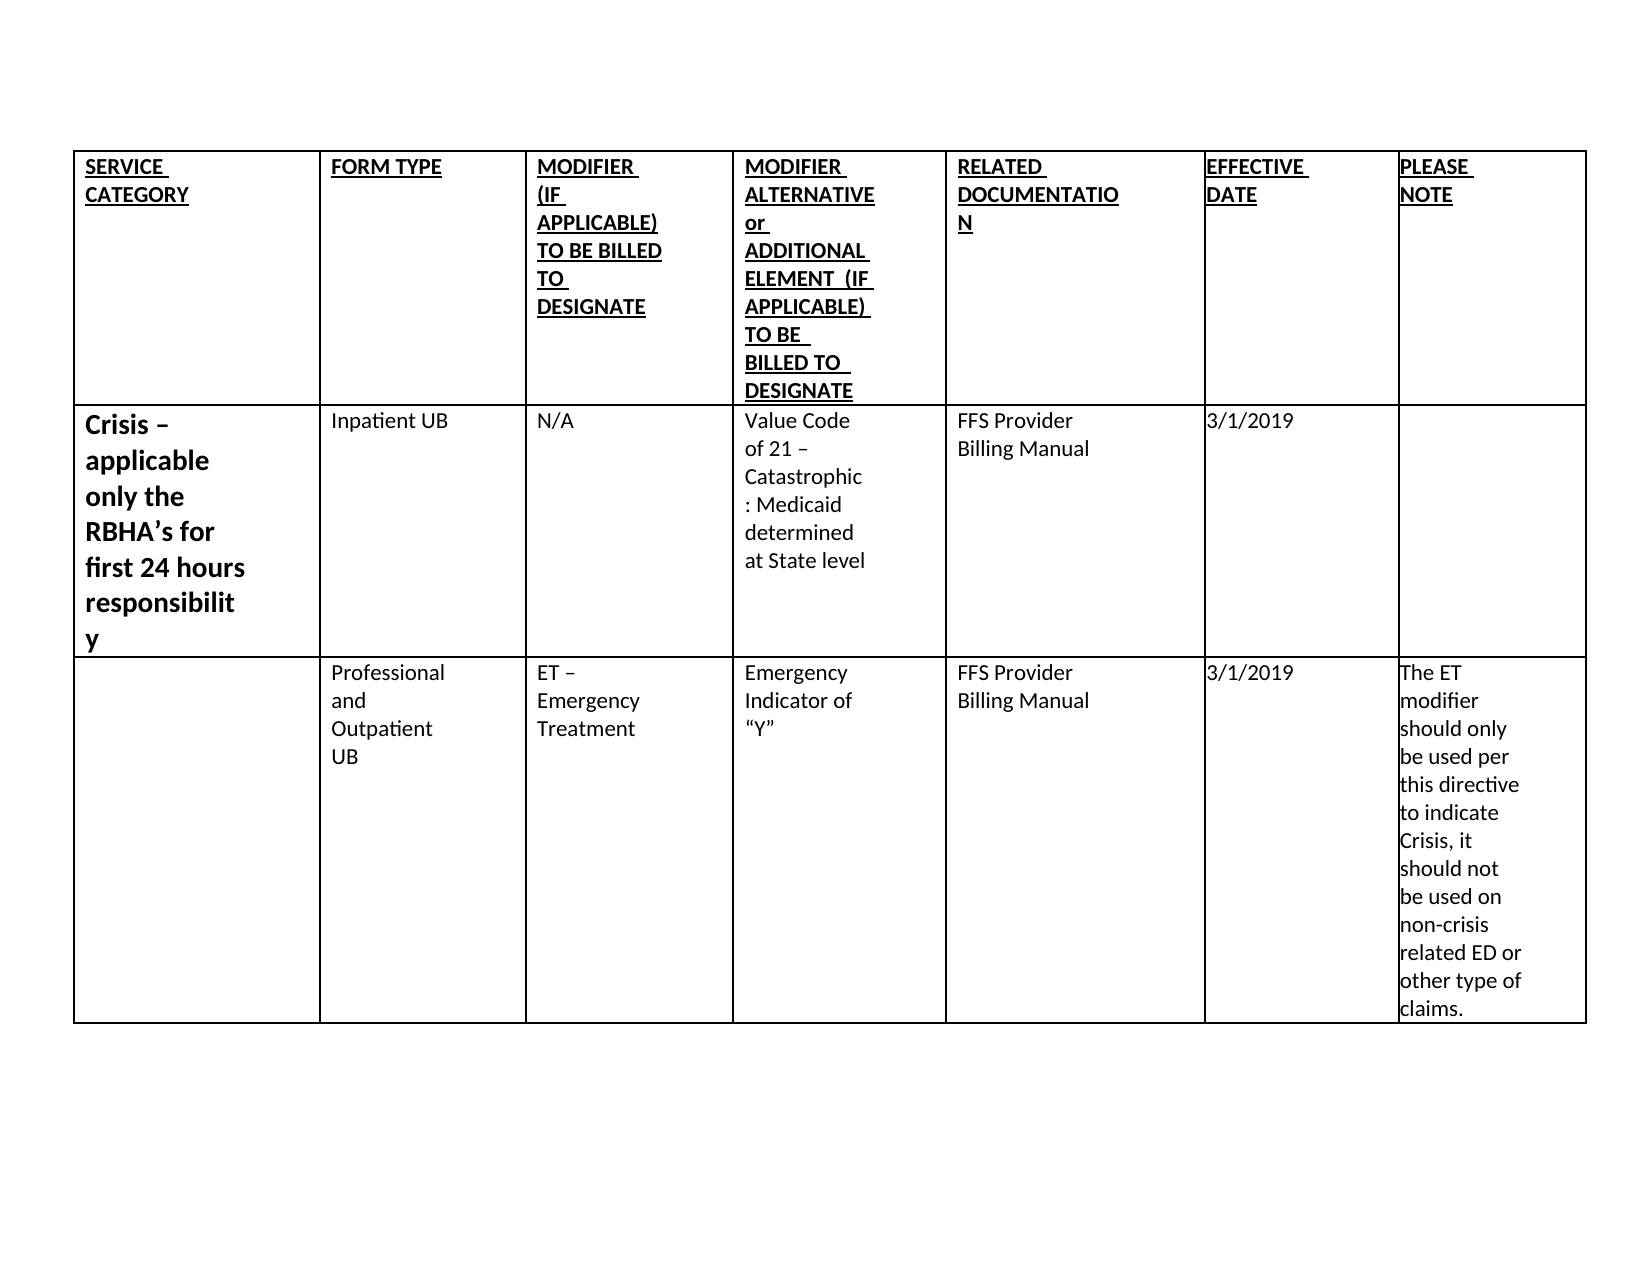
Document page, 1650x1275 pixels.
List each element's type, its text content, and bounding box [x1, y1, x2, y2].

table_header RELATED DOCUMENTATION [947, 152, 1204, 404]
table_cell FFS Provider Billing Manual [947, 658, 1204, 1022]
table_cell Inpatient UB [321, 406, 525, 656]
table_cell [75, 658, 319, 1022]
table_cell ET – Emergency Treatment [527, 658, 732, 1022]
table_cell N/A [527, 406, 732, 656]
table_header FORM TYPE [321, 152, 525, 404]
table_cell 3/1/2019 [1206, 406, 1398, 656]
table_cell [1400, 406, 1585, 656]
table_cell Emergency Indicator of “Y” [734, 658, 945, 1022]
table_cell The ET modifier should only be used per this directive to indicate Crisis, it should not be used on non-crisis related ED or other type of claims. [1400, 658, 1585, 1022]
table_cell [734, 406, 945, 656]
table_header MODIFIER ALTERNATIVE or ADDITIONAL ELEMENT (IF APPLICABLE) TO BE BILLED TO DESIGNATE [734, 152, 945, 404]
table_cell 3/1/2019 [1206, 658, 1398, 1022]
table_cell Crisis – applicable only the RBHA’s for first 24 hours responsibility [75, 406, 319, 656]
table_header EFFECTIVE DATE [1206, 152, 1398, 404]
table_header PLEASE NOTE [1400, 152, 1585, 404]
table_header SERVICE CATEGORY [75, 152, 319, 404]
table_cell FFS Provider Billing Manual [947, 406, 1204, 656]
table_cell Professional and Outpatient UB [321, 658, 525, 1022]
table_header MODIFIER (IF APPLICABLE) TO BE BILLED TO DESIGNATE [527, 152, 732, 404]
